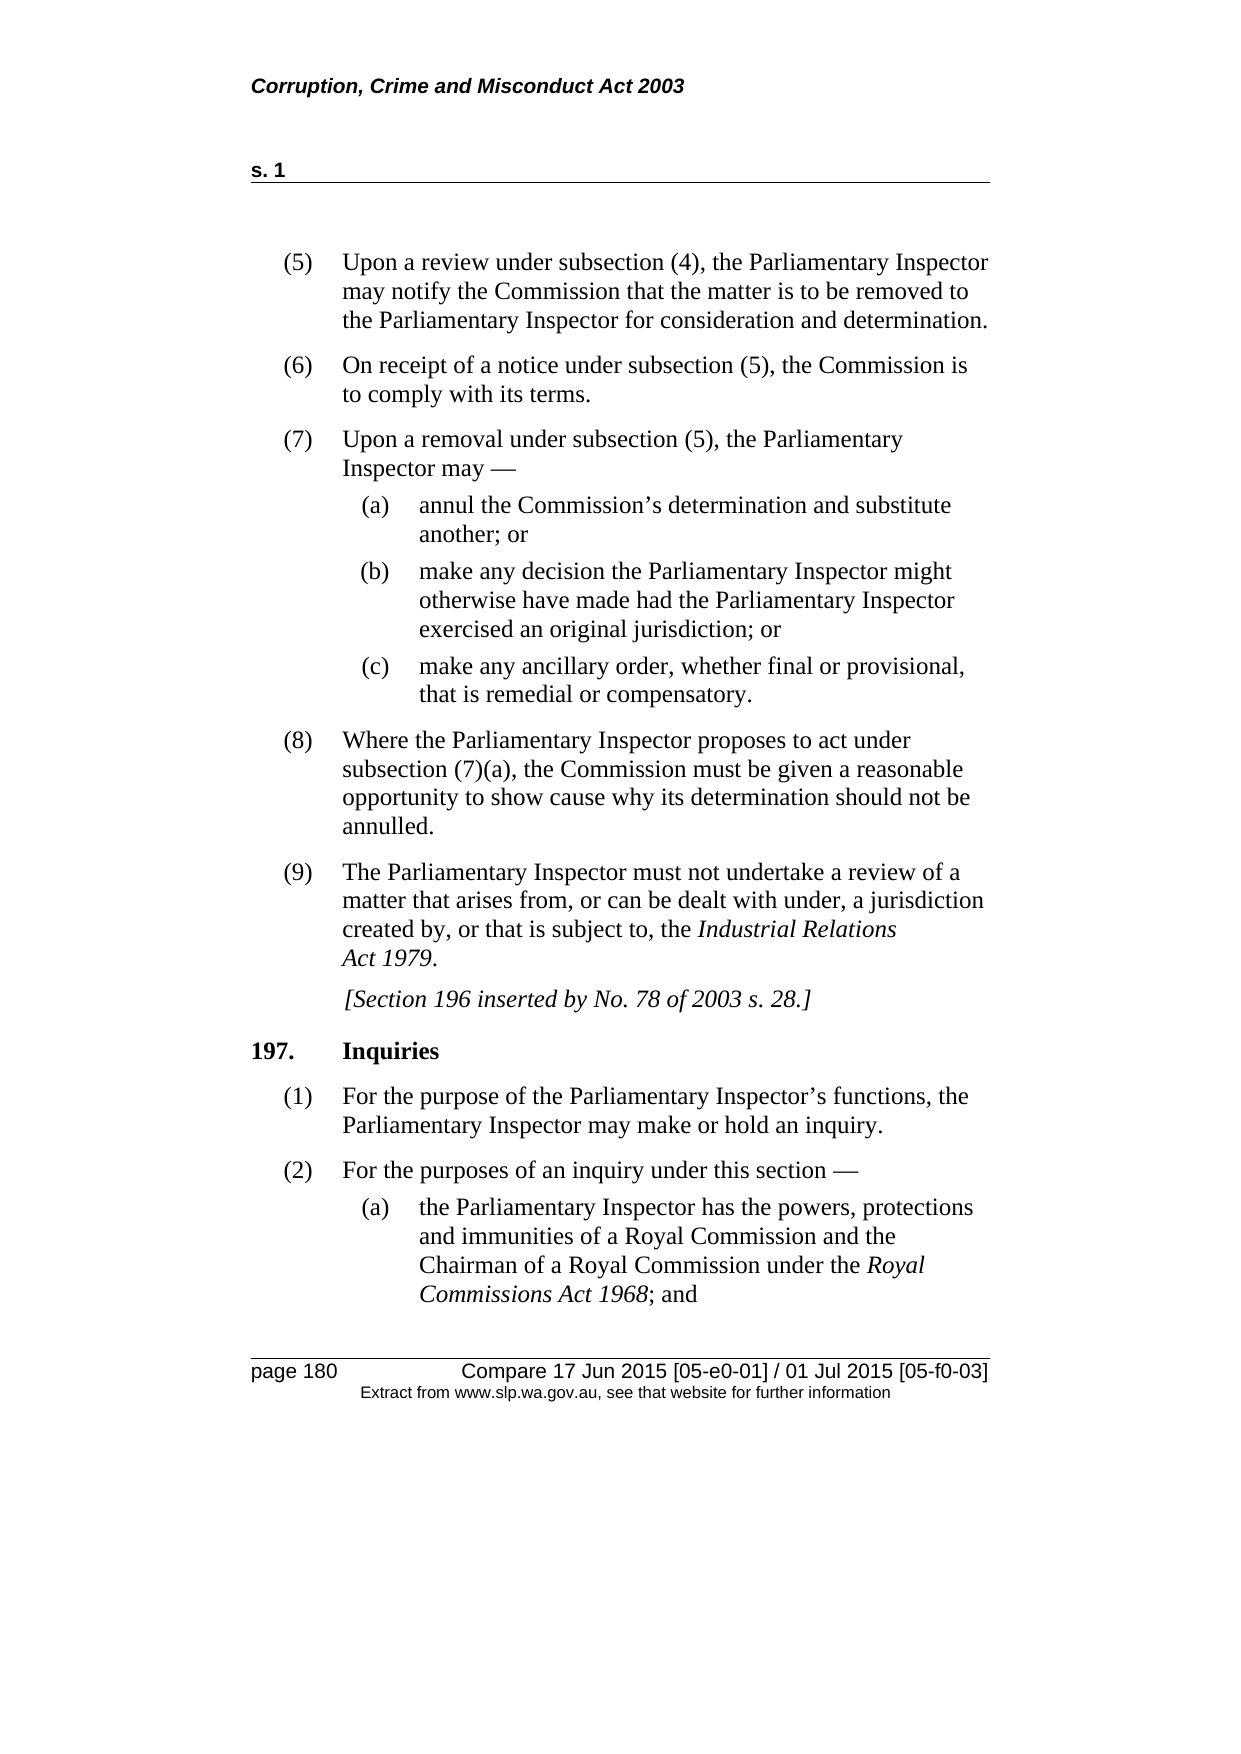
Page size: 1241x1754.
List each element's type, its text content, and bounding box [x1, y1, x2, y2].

text (c) make any ancillary order, whether final or provisional, that is remedial or compensatory. [251, 651, 990, 708]
text (2) For the purposes of an inquiry under this section — [251, 1155, 990, 1184]
text [Section 196 inserted by No. 78 of 2003 s. 28.] [251, 984, 990, 1013]
text (a) the Parliamentary Inspector has the powers, protections and immunities of a Royal Commission and the Chairman of a Royal Commission under the Royal Commissions Act 1968; and [251, 1192, 990, 1307]
text (5) Upon a review under subsection (4), the Parliamentary Inspector may notify the Commission that the matter is to be removed to the Parliamentary Inspector for consideration and determination. [251, 247, 990, 334]
text (a) annul the Commission’s determination and substitute another; or [251, 490, 990, 548]
text (7) Upon a removal under subsection (5), the Parliamentary Inspector may — [251, 424, 990, 482]
text (9) The Parliamentary Inspector must not undertake a review of a matter that arises from, or can be dealt with under, a jurisdiction created by, or that is subject to, the Industrial Relations Act 1979. [251, 857, 990, 972]
subtitle 197. Inquiries [251, 1036, 990, 1064]
text (8) Where the Parliamentary Inspector proposes to act under subsection (7)(a), the Commission must be given a reasonable opportunity to show cause why its determination should not be annulled. [251, 725, 990, 840]
text (6) On receipt of a notice under subsection (5), the Commission is to comply with its terms. [251, 350, 990, 408]
text (b) make any decision the Parliamentary Inspector might otherwise have made had the Parliamentary Inspector exercised an original jurisdiction; or [251, 556, 990, 642]
text (1) For the purpose of the Parliamentary Inspector’s functions, the Parliamentary Inspector may make or hold an inquiry. [251, 1081, 990, 1139]
